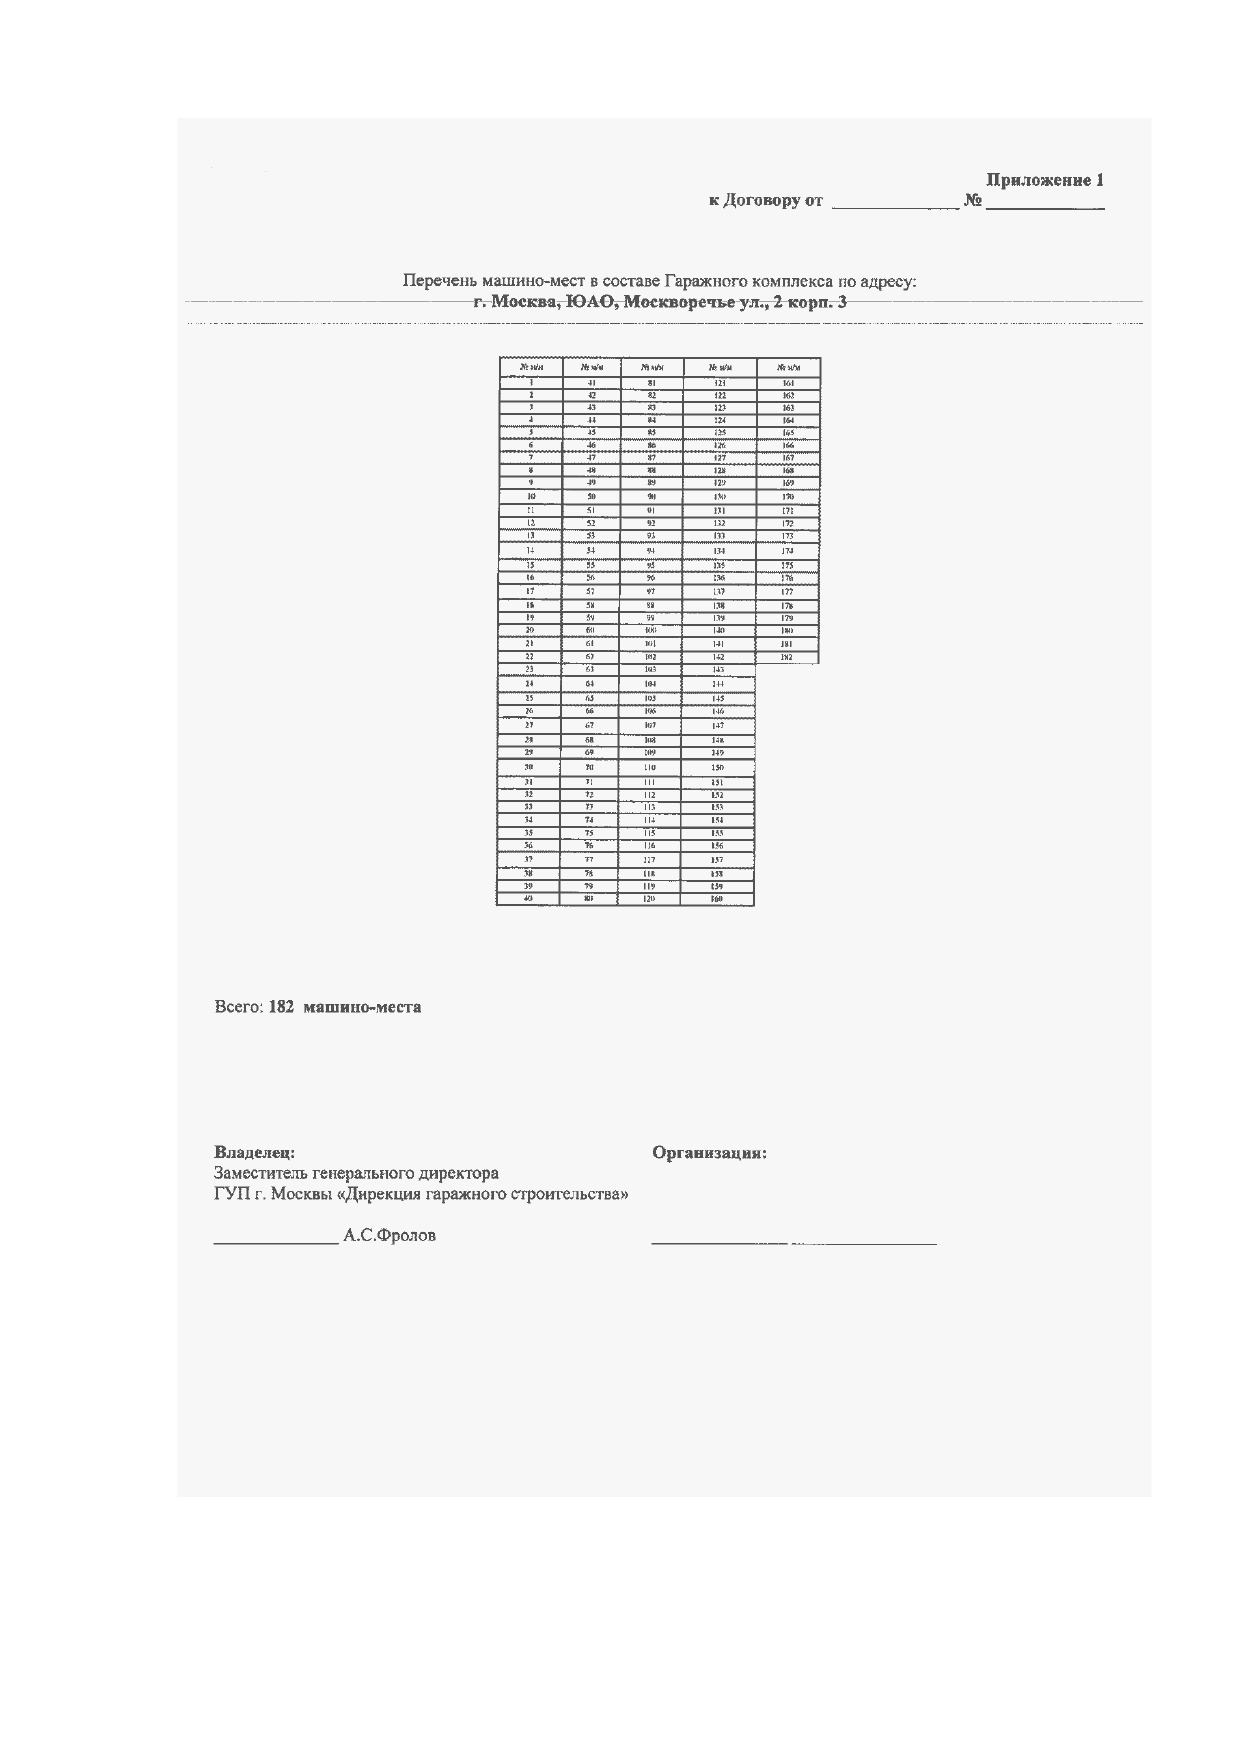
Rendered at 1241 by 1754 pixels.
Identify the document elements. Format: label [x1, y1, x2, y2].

picture [177, 118, 1152, 1497]
